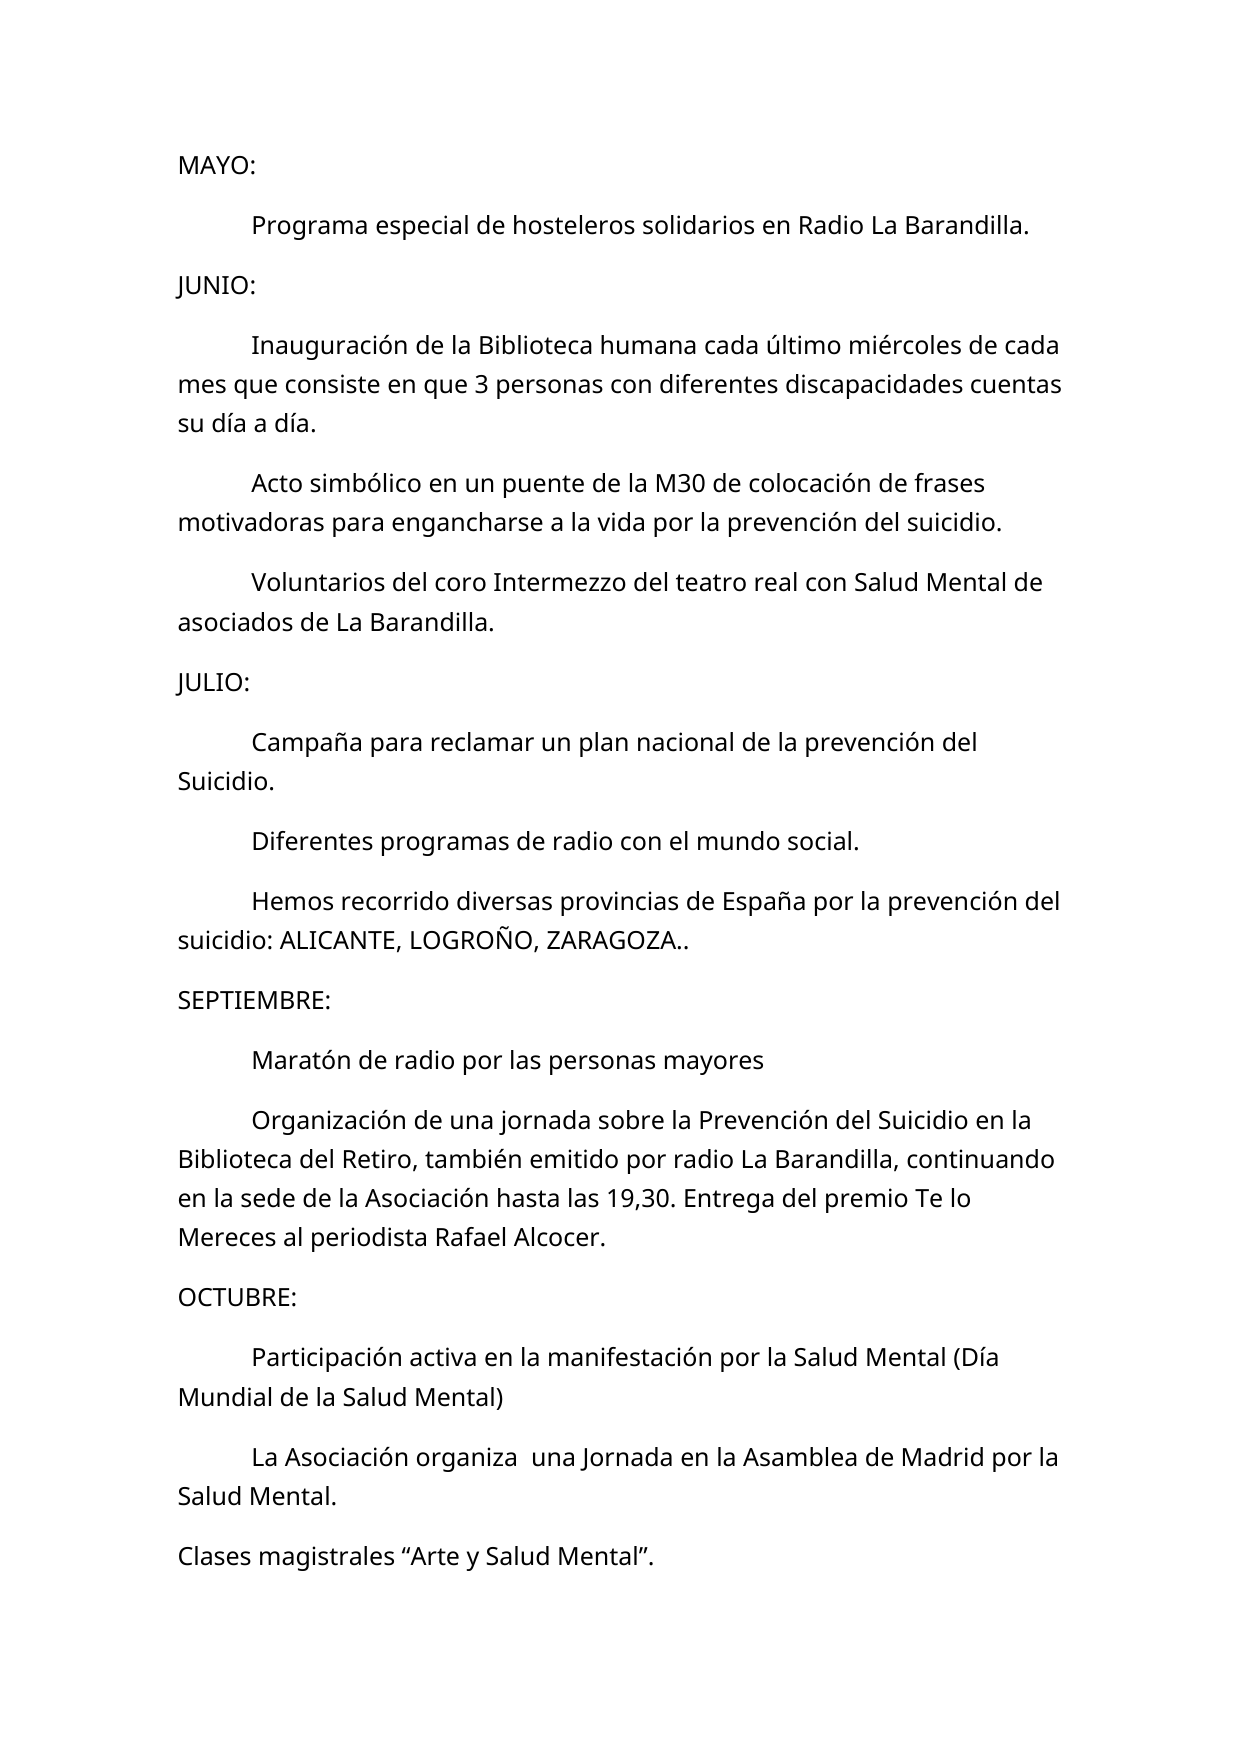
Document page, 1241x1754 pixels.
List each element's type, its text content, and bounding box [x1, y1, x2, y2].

text MAYO: [177, 148, 1063, 182]
text Organización de una jornada sobre la Prevención del Suicidio en la Biblioteca del Retiro, también emitido por radio La Barandilla, continuando en la sede de la Asociación hasta las 19,30. Entrega del premio Te lo Mereces al periodista Rafael Alcocer. [177, 1103, 1063, 1254]
text Hemos recorrido diversas provincias de España por la prevención del suicidio: ALICANTE, LOGROÑO, ZARAGOZA.. [177, 883, 1063, 957]
text Voluntarios del coro Intermezzo del teatro real con Salud Mental de asociados de La Barandilla. [177, 565, 1063, 638]
text Acto simbólico en un puente de la M30 de colocación de frases motivadoras para engancharse a la vida por la prevención del suicidio. [177, 466, 1063, 539]
text Diferentes programas de radio con el mundo social. [177, 823, 1063, 857]
text Campaña para reclamar un plan nacional de la prevención del Suicidio. [177, 724, 1063, 797]
text JULIO: [177, 664, 1063, 698]
text Inauguración de la Biblioteca humana cada último miércoles de cada mes que consiste en que 3 personas con diferentes discapacidades cuentas su día a día. [177, 328, 1063, 440]
text OCTUBRE: [177, 1280, 1063, 1314]
text Participación activa en la manifestación por la Salud Mental (Día Mundial de la Salud Mental) [177, 1340, 1063, 1413]
text La Asociación organiza una Jornada en la Asamblea de Madrid por la Salud Mental. [177, 1439, 1063, 1512]
text Programa especial de hosteleros solidarios en Radio La Barandilla. [177, 208, 1063, 242]
text JUNIO: [177, 268, 1063, 302]
text Maratón de radio por las personas mayores [177, 1043, 1063, 1077]
text Clases magistrales “Arte y Salud Mental”. [177, 1538, 1063, 1572]
text SEPTIEMBRE: [177, 983, 1063, 1017]
